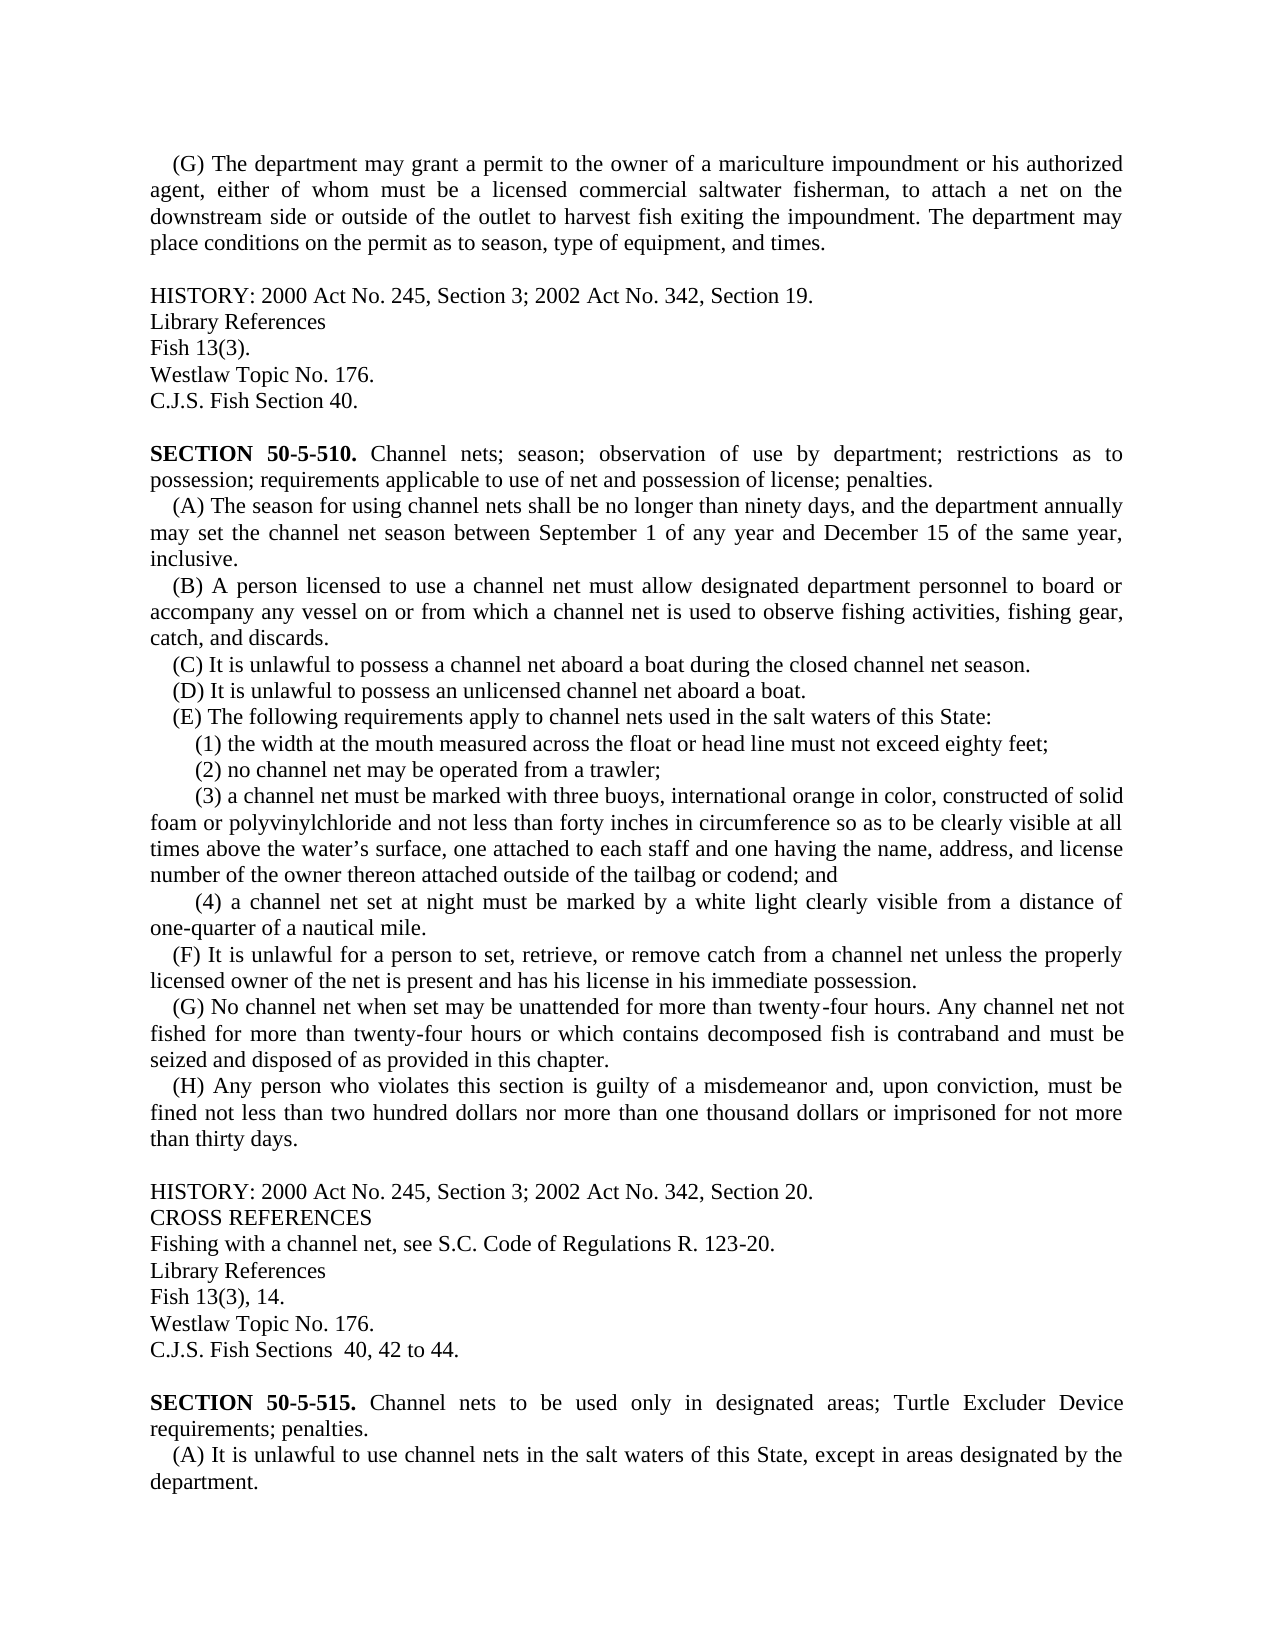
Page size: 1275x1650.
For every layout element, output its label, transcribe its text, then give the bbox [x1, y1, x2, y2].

text (2) no channel net may be operated from a trawler; [150, 756, 1125, 782]
text CROSS REFERENCES [150, 1204, 1125, 1231]
text SECTION 50-5-515. Channel nets to be used only in designated areas; Turtle Excluder Device requirements; penalties. [150, 1389, 1125, 1441]
text Library References [150, 1257, 1125, 1283]
text (C) It is unlawful to possess a channel net aboard a boat during the closed channel net season. [150, 651, 1125, 677]
text HISTORY: 2000 Act No. 245, Section 3; 2002 Act No. 342, Section 20. [150, 1178, 1125, 1204]
text Fish 13(3). [150, 334, 1125, 361]
text (1) the width at the mouth measured across the float or head line must not exceed eighty feet; [150, 730, 1125, 756]
text C.J.S. Fish Section 40. [150, 387, 1125, 413]
text Fishing with a channel net, see S.C. Code of Regulations R. 123-20. [150, 1231, 1125, 1257]
text Westlaw Topic No. 176. [150, 1309, 1125, 1336]
text (D) It is unlawful to possess an unlicensed channel net aboard a boat. [150, 677, 1125, 703]
text Westlaw Topic No. 176. [150, 361, 1125, 387]
text (A) The season for using channel nets shall be no longer than ninety days, and the department annually may set the channel net season between September 1 of any year and December 15 of the same year, inclusive. [150, 493, 1125, 572]
text Fish 13(3), 14. [150, 1283, 1125, 1309]
text (G) No channel net when set may be unattended for more than twenty-four hours. Any channel net not fished for more than twenty-four hours or which contains decomposed fish is contraband and must be seized and disposed of as provided in this chapter. [150, 993, 1125, 1072]
text (E) The following requirements apply to channel nets used in the salt waters of this State: [150, 703, 1125, 730]
text (A) It is unlawful to use channel nets in the salt waters of this State, except in areas designated by the department. [150, 1441, 1125, 1494]
text (H) Any person who violates this section is guilty of a misdemeanor and, upon conviction, must be fined not less than two hundred dollars nor more than one thousand dollars or imprisoned for not more than thirty days. [150, 1072, 1125, 1151]
text SECTION 50-5-510. Channel nets; season; observation of use by department; restrictions as to possession; requirements applicable to use of net and possession of license; penalties. [150, 440, 1125, 493]
text (4) a channel net set at night must be marked by a white light clearly visible from a distance of one-quarter of a nautical mile. [150, 888, 1125, 941]
text (F) It is unlawful for a person to set, retrieve, or remove catch from a channel net unless the properly licensed owner of the net is present and has his license in his immediate possession. [150, 941, 1125, 993]
text Library References [150, 308, 1125, 334]
text (B) A person licensed to use a channel net must allow designated department personnel to board or accompany any vessel on or from which a channel net is used to observe fishing activities, fishing gear, catch, and discards. [150, 572, 1125, 651]
text (3) a channel net must be marked with three buoys, international orange in color, constructed of solid foam or polyvinylchloride and not less than forty inches in circumference so as to be clearly visible at all times above the water’s surface, one attached to each staff and one having the name, address, and license number of the owner thereon attached outside of the tailbag or codend; and [150, 782, 1125, 888]
text HISTORY: 2000 Act No. 245, Section 3; 2002 Act No. 342, Section 19. [150, 282, 1125, 308]
text C.J.S. Fish Sections 40, 42 to 44. [150, 1336, 1125, 1362]
text (G) The department may grant a permit to the owner of a mariculture impoundment or his authorized agent, either of whom must be a licensed commercial saltwater fisherman, to attach a net on the downstream side or outside of the outlet to harvest fish exiting the impoundment. The department may place conditions on the permit as to season, type of equipment, and times. [150, 150, 1125, 255]
